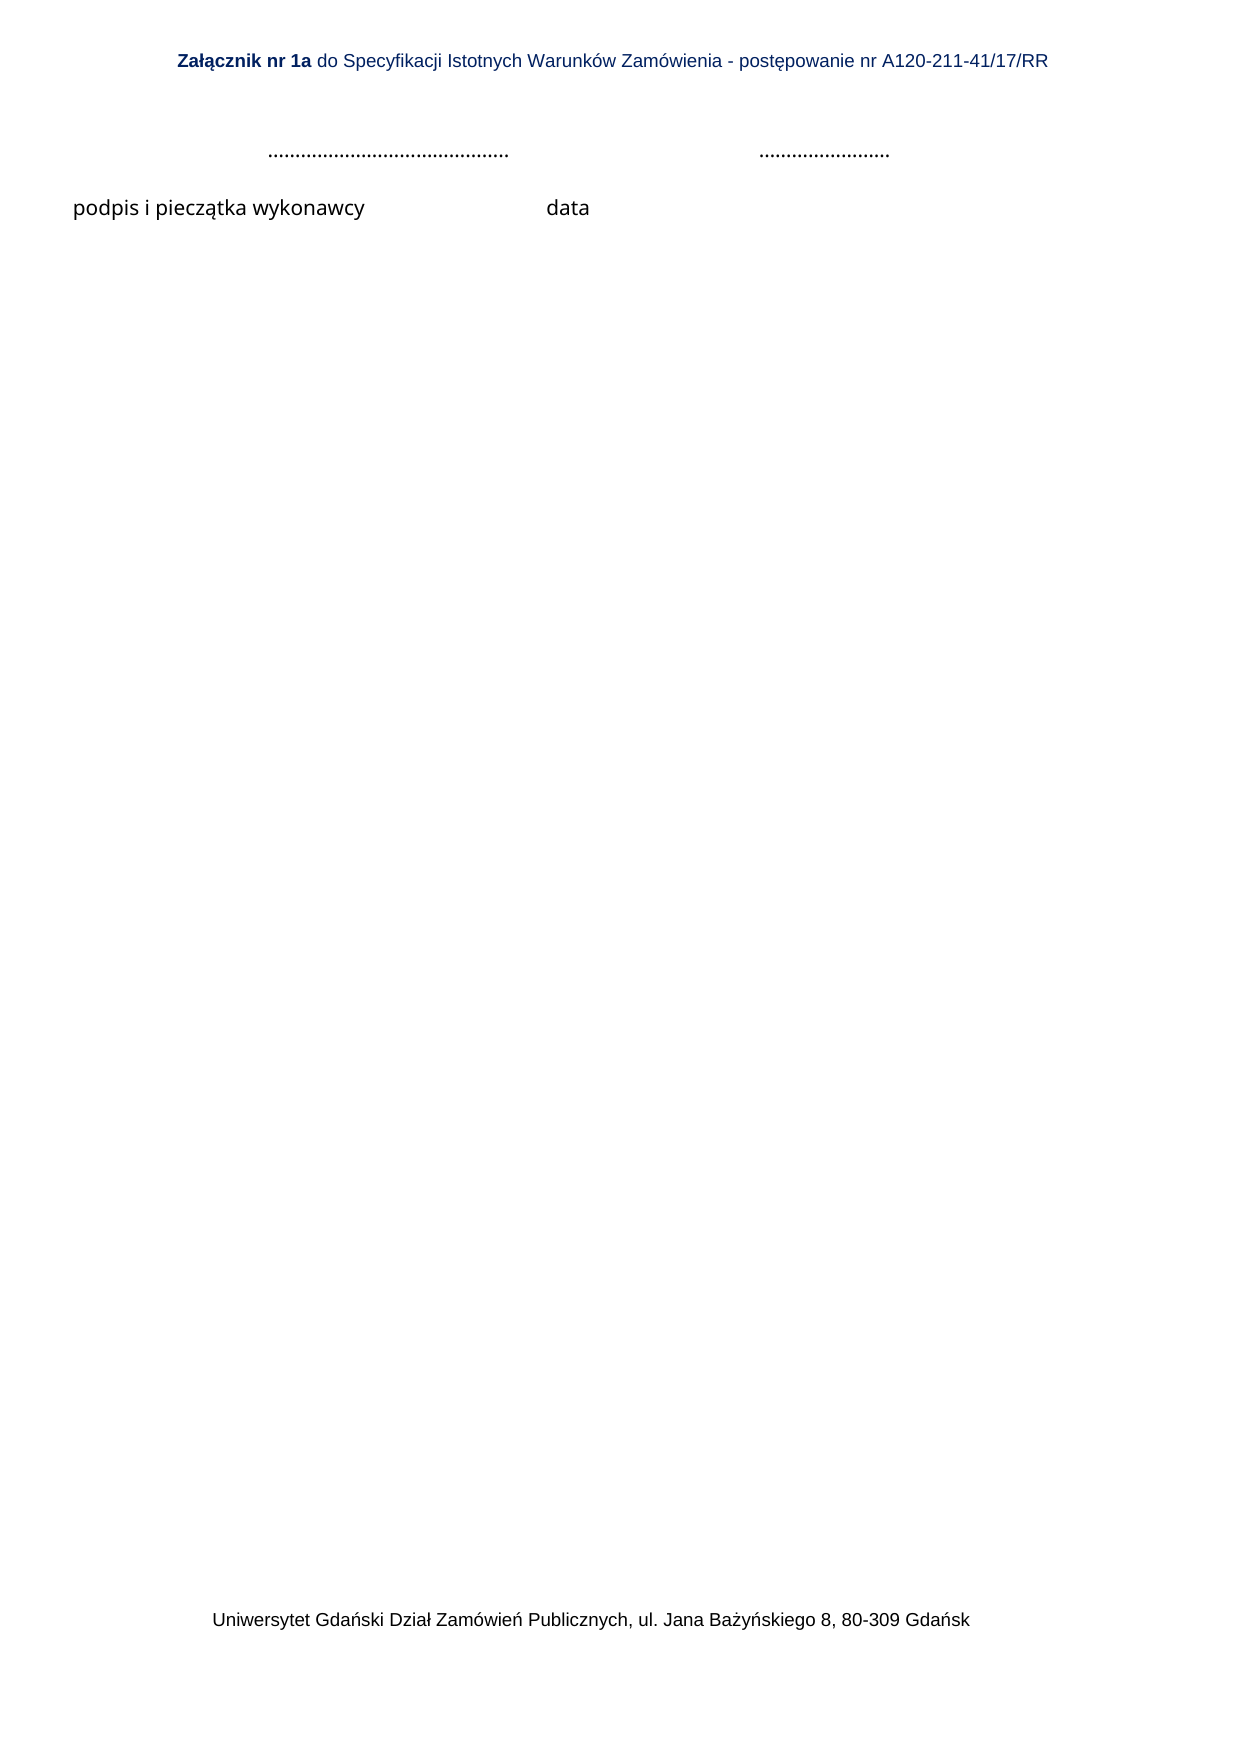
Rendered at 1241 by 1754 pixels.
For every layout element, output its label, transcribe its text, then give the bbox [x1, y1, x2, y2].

text …………………………………….. …………………… [75, 135, 1165, 163]
table_header data [536, 182, 1004, 257]
table_header podpis i pieczątka wykonawcy [62, 182, 536, 257]
